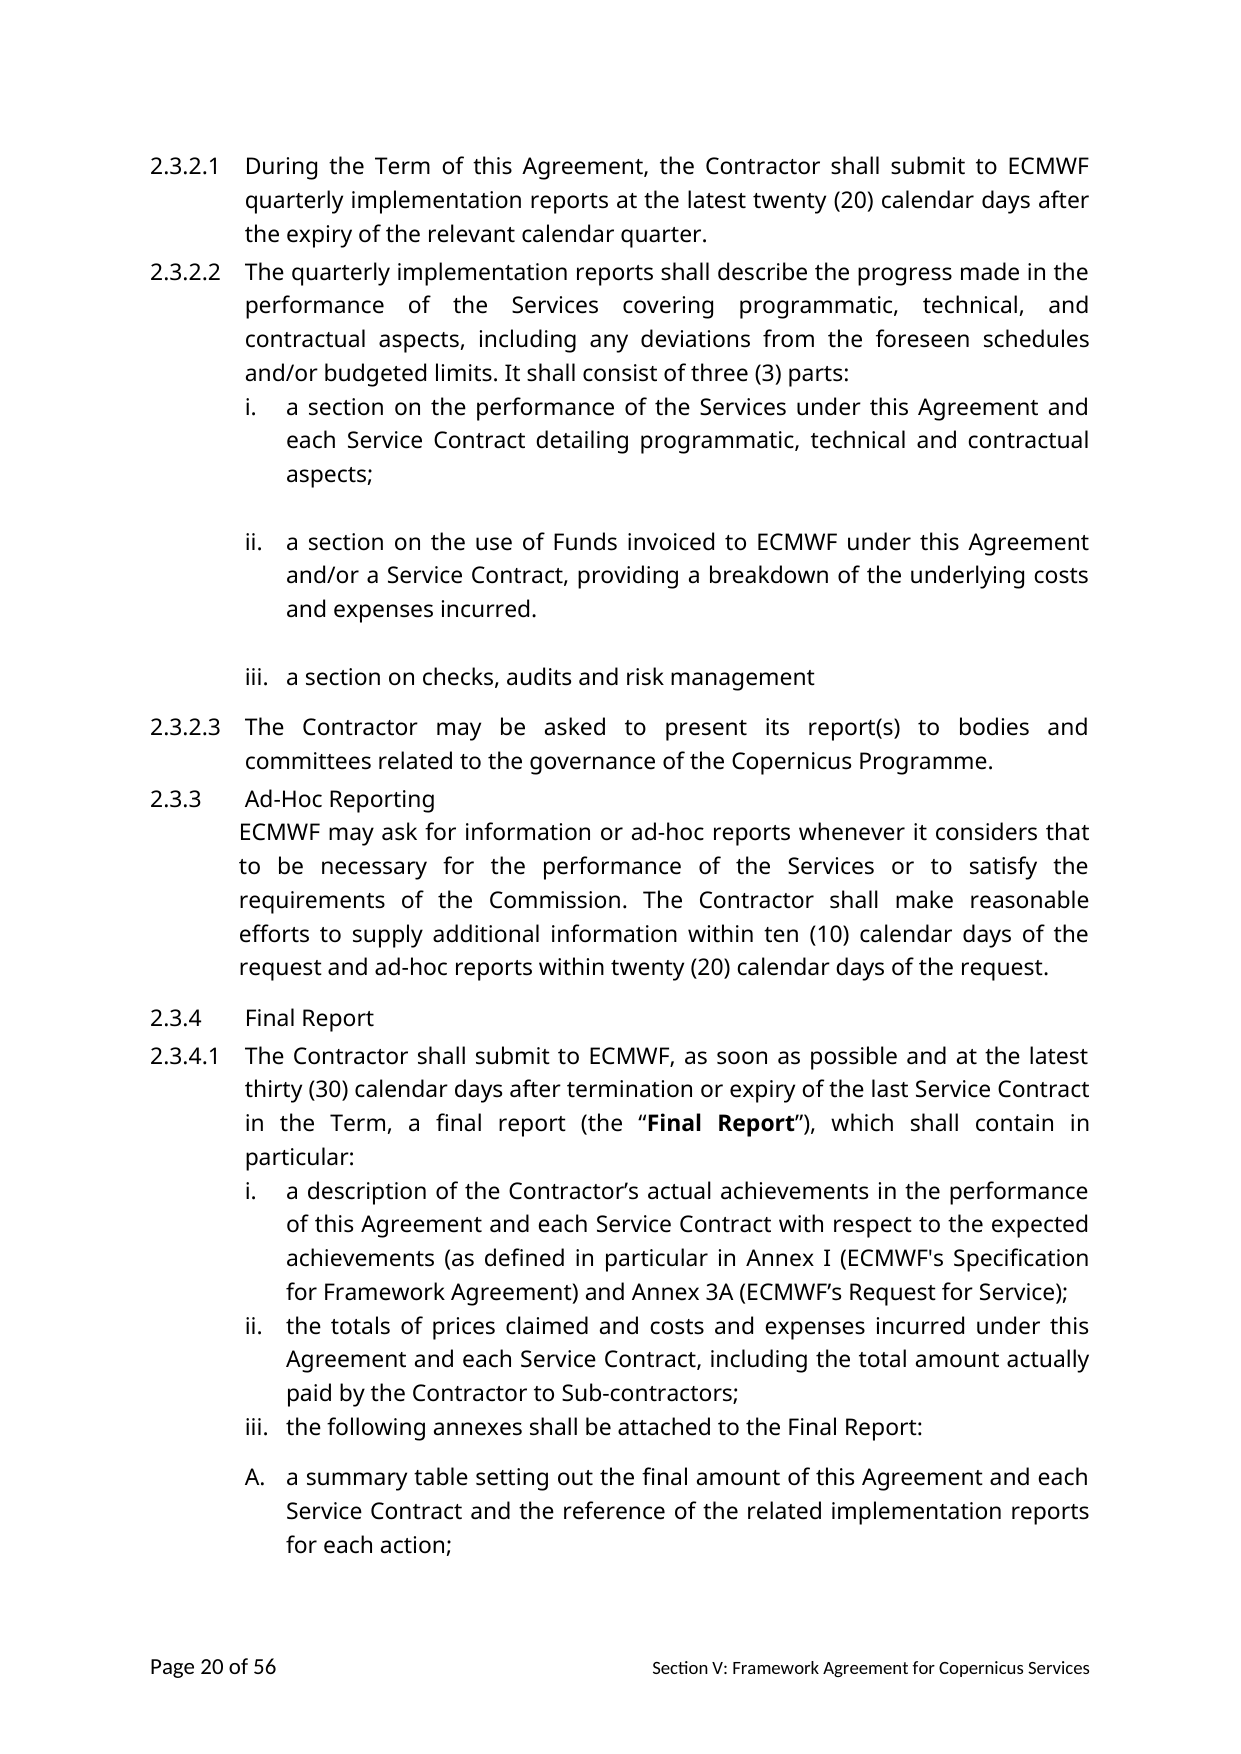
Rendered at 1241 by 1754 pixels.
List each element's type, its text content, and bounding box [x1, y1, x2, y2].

text a section on checks, audits and risk management [244, 660, 1090, 692]
text the following annexes shall be attached to the Final Report: [244, 1411, 1090, 1442]
subtitle During the Term of this Agreement, the Contractor shall submit to ECMWF quarterly implementation reports at the latest twenty (20) calendar days after the expiry of the relevant calendar quarter. [150, 150, 1090, 249]
list a summary table setting out the final amount of this Agreement and each Service Contract and the reference of the related implementation reports for each action; [244, 1461, 1090, 1560]
text a section on the use of Funds invoiced to ECMWF under this Agreement and/or a Service Contract, providing a breakdown of the underlying costs and expenses incurred. [244, 525, 1090, 624]
subtitle Final Report [150, 1002, 1090, 1033]
list a description of the Contractor’s actual achievements in the performance of this Agreement and each Service Contract with respect to the expected achievements (as defined in particular in Annex I (ECMWF's Specification for Framework Agreement) and Annex 3A (ECMWF’s Request for Service); [244, 1174, 1090, 1307]
subtitle The Contractor may be asked to present its report(s) to bodies and committees related to the governance of the Copernicus Programme. [150, 711, 1090, 776]
subtitle The Contractor shall submit to ECMWF, as soon as possible and at the latest thirty (30) calendar days after termination or expiry of the last Service Contract in the Term, a final report (the “Final Report”), which shall contain in particular: [150, 1039, 1090, 1172]
subtitle Ad-Hoc Reporting [150, 782, 1090, 814]
text ECMWF may ask for information or ad-hoc reports whenever it considers that to be necessary for the performance of the Services or to satisfy the requirements of the Commission. The Contractor shall make reasonable efforts to supply additional information within ten (10) calendar days of the request and ad-hoc reports within twenty (20) calendar days of the request. [239, 816, 1090, 982]
list a section on the performance of the Services under this Agreement and each Service Contract detailing programmatic, technical and contractual aspects; [244, 390, 1090, 489]
text the totals of prices claimed and costs and expenses incurred under this Agreement and each Service Contract, including the total amount actually paid by the Contractor to Sub-contractors; [244, 1309, 1090, 1408]
subtitle The quarterly implementation reports shall describe the progress made in the performance of the Services covering programmatic, technical, and contractual aspects, including any deviations from the foreseen schedules and/or budgeted limits. It shall consist of three (3) parts: [150, 255, 1090, 388]
